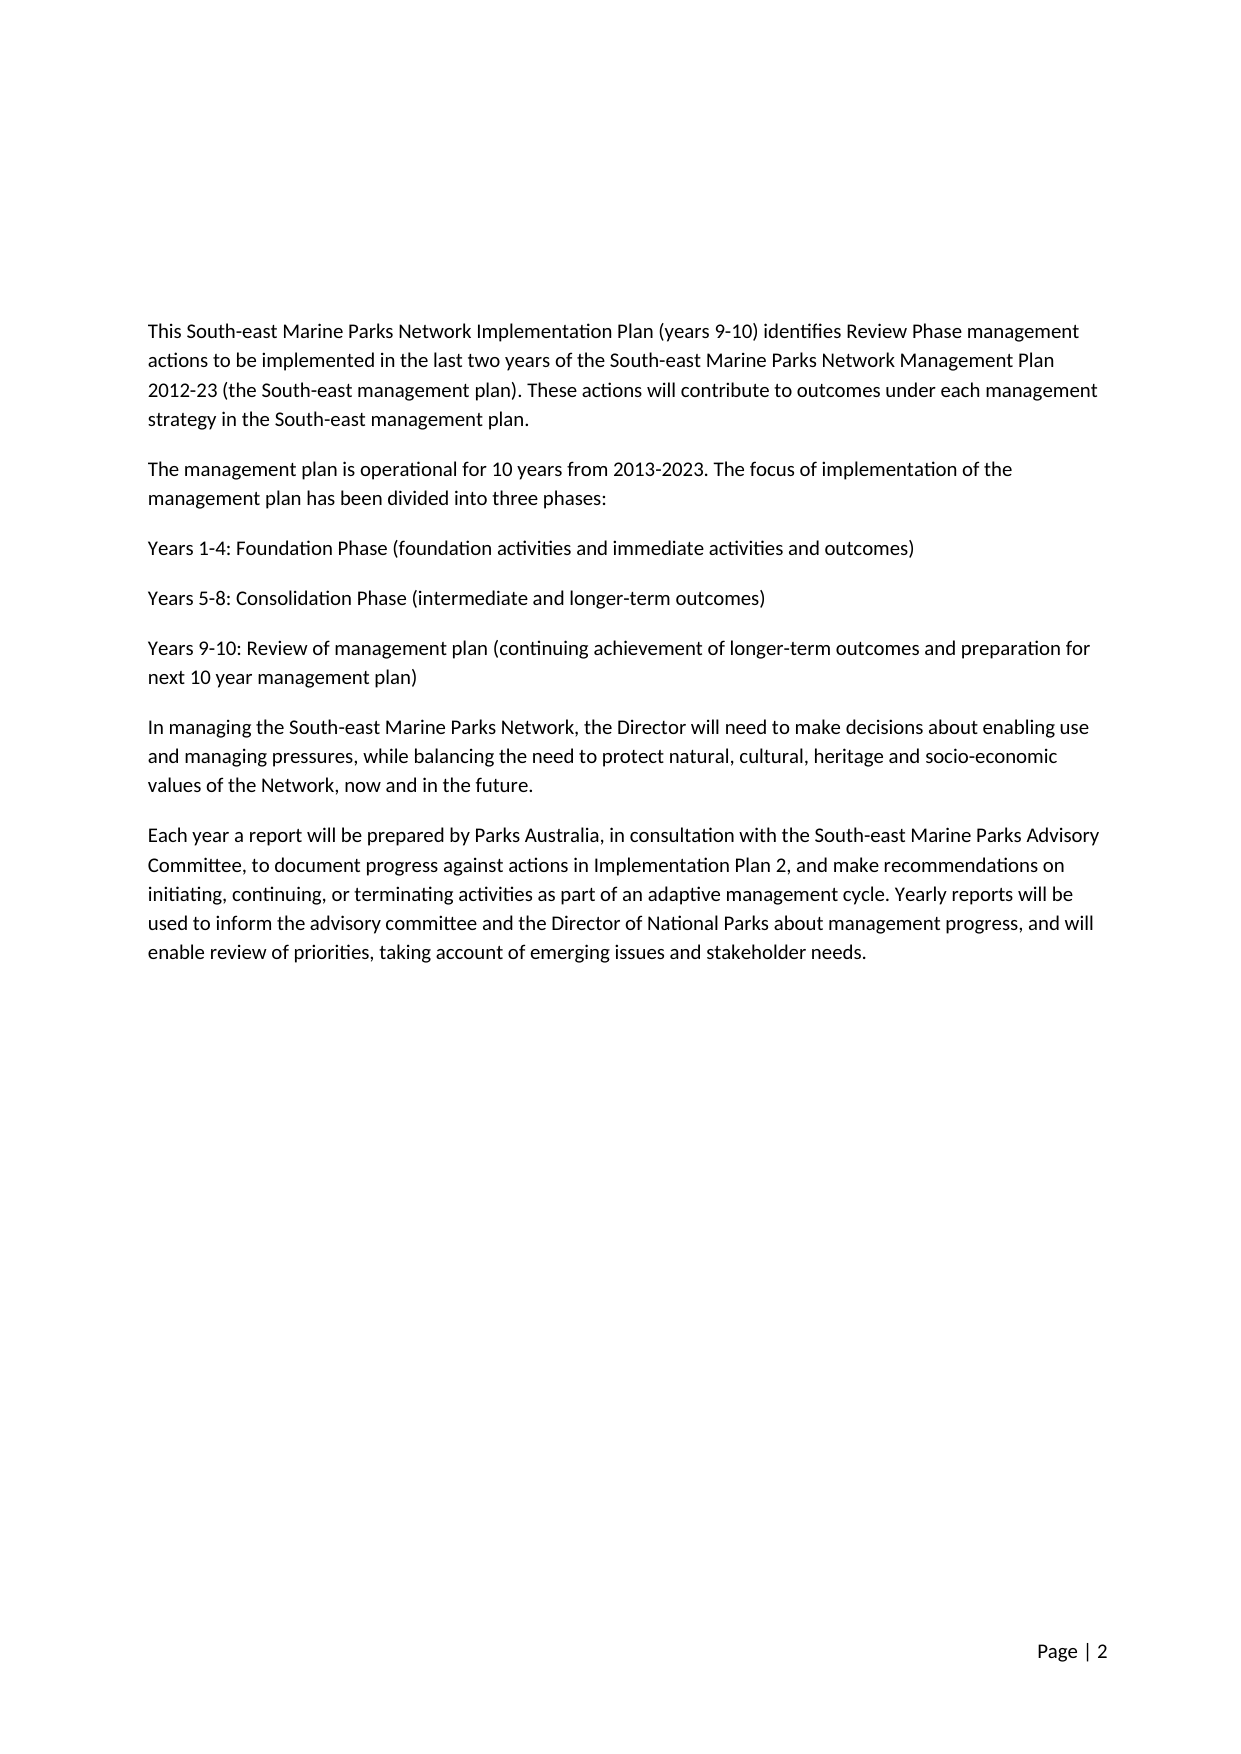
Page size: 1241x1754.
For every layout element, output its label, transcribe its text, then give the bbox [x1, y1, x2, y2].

text Years 1-4: Foundation Phase (foundation activities and immediate activities and outcomes) [148, 535, 1107, 561]
text The management plan is operational for 10 years from 2013-2023. The focus of implementation of the management plan has been divided into three phases: [148, 456, 1107, 511]
text In managing the South-east Marine Parks Network, the Director will need to make decisions about enabling use and managing pressures, while balancing the need to protect natural, cultural, heritage and socio-economic values of the Network, now and in the future. [148, 714, 1107, 798]
text Each year a report will be prepared by Parks Australia, in consultation with the South-east Marine Parks Advisory Committee, to document progress against actions in Implementation Plan 2, and make recommendations on initiating, continuing, or terminating activities as part of an adaptive management cycle. Yearly reports will be used to inform the advisory committee and the Director of National Parks about management progress, and will enable review of priorities, taking account of emerging issues and stakeholder needs. [148, 823, 1107, 965]
text Years 5-8: Consolidation Phase (intermediate and longer-term outcomes) [148, 585, 1107, 611]
text Years 9-10: Review of management plan (continuing achievement of longer-term outcomes and preparation for next 10 year management plan) [148, 635, 1107, 690]
text This South-east Marine Parks Network Implementation Plan (years 9-10) identifies Review Phase management actions to be implemented in the last two years of the South-east Marine Parks Network Management Plan 2012-23 (the South-east management plan). These actions will contribute to outcomes under each management strategy in the South-east management plan. [148, 318, 1107, 431]
